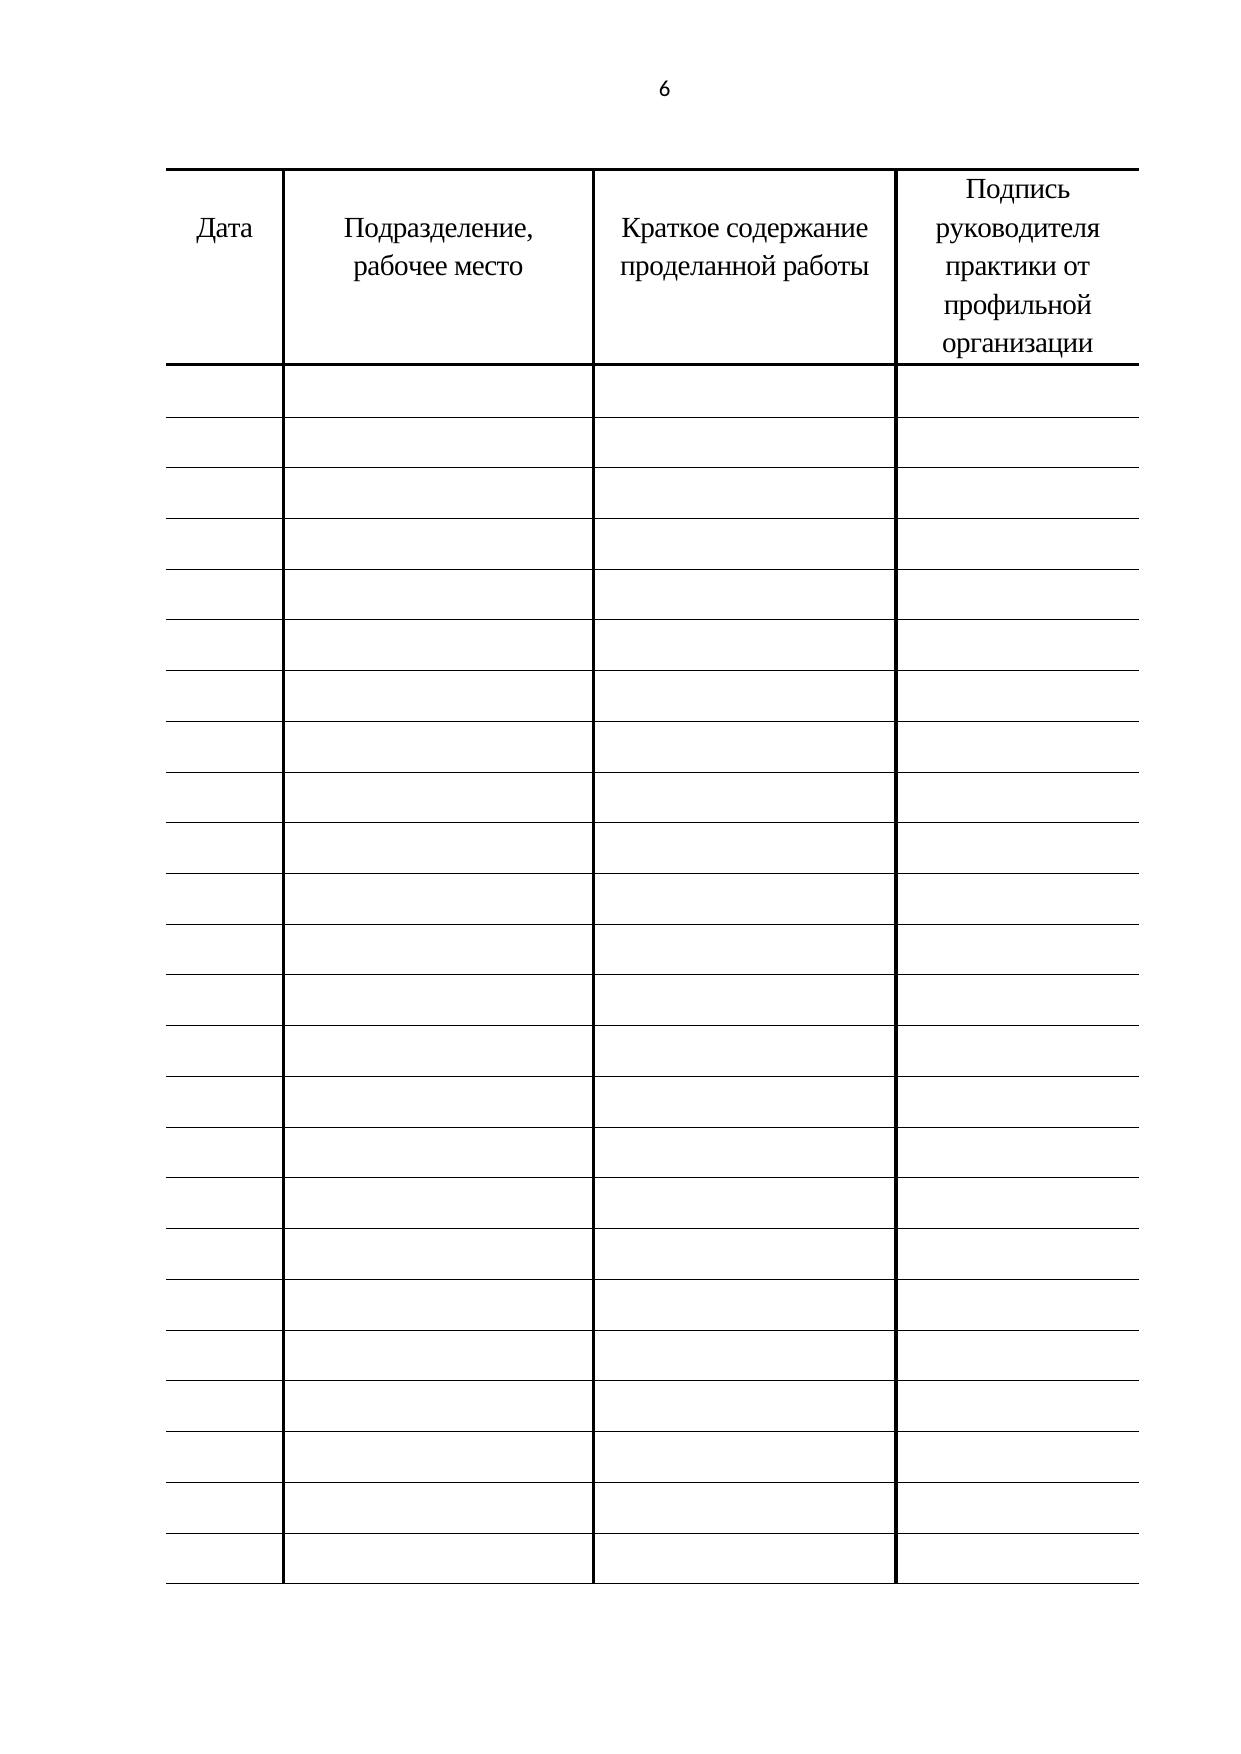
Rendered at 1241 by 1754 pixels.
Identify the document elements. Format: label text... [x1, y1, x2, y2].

table_cell [595, 722, 894, 771]
table_cell [285, 468, 592, 518]
table_cell [166, 925, 282, 974]
table_cell [595, 1483, 894, 1532]
table_cell [898, 823, 1139, 873]
table_header Краткое содержание проделанной работы [595, 171, 894, 363]
table_header Дата [166, 171, 282, 363]
table_cell [595, 1280, 894, 1329]
table_header Подразделение, рабочее место [285, 171, 592, 363]
table_cell [898, 925, 1139, 974]
table_cell [898, 1229, 1139, 1279]
table_cell [595, 570, 894, 619]
table_cell [898, 366, 1139, 416]
table_cell [166, 1178, 282, 1228]
table_cell [166, 1331, 282, 1380]
table_cell [595, 1128, 894, 1177]
table_cell [285, 1483, 592, 1532]
table_cell [166, 1534, 282, 1583]
table_cell [595, 1229, 894, 1279]
table_cell [898, 1534, 1139, 1583]
table_cell [595, 468, 894, 518]
table_cell [166, 570, 282, 619]
table_cell [898, 722, 1139, 771]
table_cell [285, 1381, 592, 1431]
table_cell [595, 1026, 894, 1076]
table_cell [595, 1178, 894, 1228]
table_cell [898, 519, 1139, 568]
table_cell [285, 519, 592, 568]
table_cell [898, 1178, 1139, 1228]
table_cell [285, 925, 592, 974]
table_cell [166, 468, 282, 518]
table_cell [595, 1432, 894, 1482]
table_cell [898, 418, 1139, 467]
table_cell [595, 366, 894, 416]
table_cell [166, 1077, 282, 1127]
table_cell [898, 773, 1139, 822]
table_cell [898, 975, 1139, 1025]
table_cell [595, 519, 894, 568]
table_cell [166, 1128, 282, 1177]
table_cell [166, 418, 282, 467]
table_cell [285, 1229, 592, 1279]
table_cell [898, 1280, 1139, 1329]
table_cell [166, 1483, 282, 1532]
table_cell [166, 1026, 282, 1076]
table_cell [166, 366, 282, 416]
table_cell [285, 1280, 592, 1329]
table_cell [898, 468, 1139, 518]
table_cell [166, 722, 282, 771]
table_cell [285, 1077, 592, 1127]
table_cell [898, 1381, 1139, 1431]
table_cell [166, 1381, 282, 1431]
table_cell [285, 1331, 592, 1380]
table_cell [285, 620, 592, 670]
table_cell [285, 823, 592, 873]
table_cell [285, 1534, 592, 1583]
table_cell [898, 1128, 1139, 1177]
table_cell [285, 671, 592, 721]
table_cell [166, 1432, 282, 1482]
table_cell [595, 874, 894, 924]
table_cell [898, 671, 1139, 721]
table_cell [285, 722, 592, 771]
table_cell [285, 570, 592, 619]
table_cell [595, 975, 894, 1025]
table_cell [595, 1534, 894, 1583]
table_cell [595, 823, 894, 873]
table_cell [898, 874, 1139, 924]
table_cell [285, 773, 592, 822]
table_cell [595, 773, 894, 822]
table_cell [285, 1432, 592, 1482]
table_cell [595, 1381, 894, 1431]
table_cell [166, 773, 282, 822]
table_cell [898, 1331, 1139, 1380]
table_cell [166, 1280, 282, 1329]
table_cell [166, 823, 282, 873]
table_cell [898, 1483, 1139, 1532]
table_cell [166, 519, 282, 568]
table_cell [166, 874, 282, 924]
table_cell [285, 1026, 592, 1076]
table_cell [285, 975, 592, 1025]
table_cell [595, 620, 894, 670]
table_cell [166, 620, 282, 670]
table_cell [285, 1178, 592, 1228]
table_cell [595, 1331, 894, 1380]
table_cell [898, 1026, 1139, 1076]
table_cell [898, 620, 1139, 670]
table_cell [595, 925, 894, 974]
table_cell [166, 1229, 282, 1279]
table_cell [898, 570, 1139, 619]
table_cell [595, 418, 894, 467]
table_cell [285, 418, 592, 467]
table_cell [595, 1077, 894, 1127]
table_cell [285, 1128, 592, 1177]
table_cell [898, 1432, 1139, 1482]
table_cell [166, 975, 282, 1025]
table_cell [595, 671, 894, 721]
table_cell [898, 1077, 1139, 1127]
table_cell [285, 366, 592, 416]
table_header Подпись руководителя практики от профильной организации [898, 171, 1139, 363]
table_cell [166, 671, 282, 721]
table_cell [285, 874, 592, 924]
